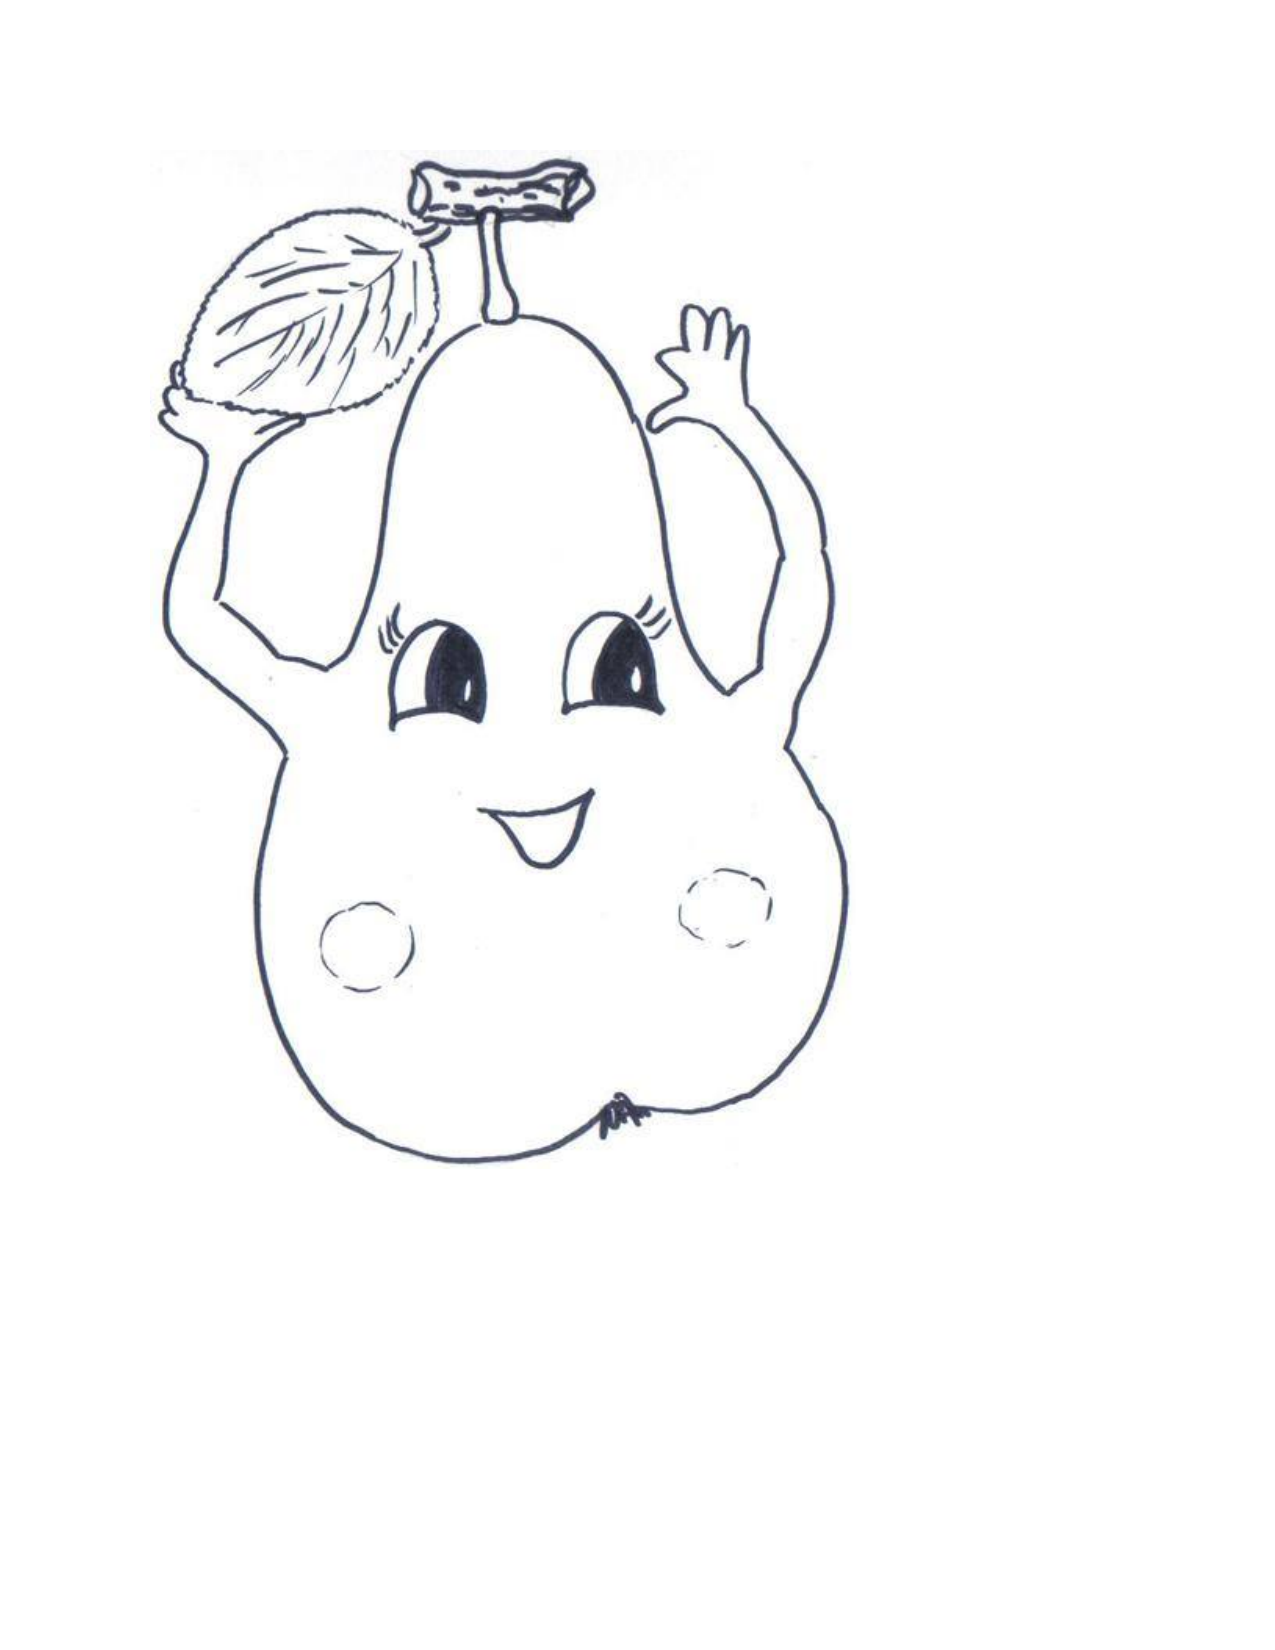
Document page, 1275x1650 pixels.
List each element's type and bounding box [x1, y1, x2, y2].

picture [150, 150, 859, 1169]
